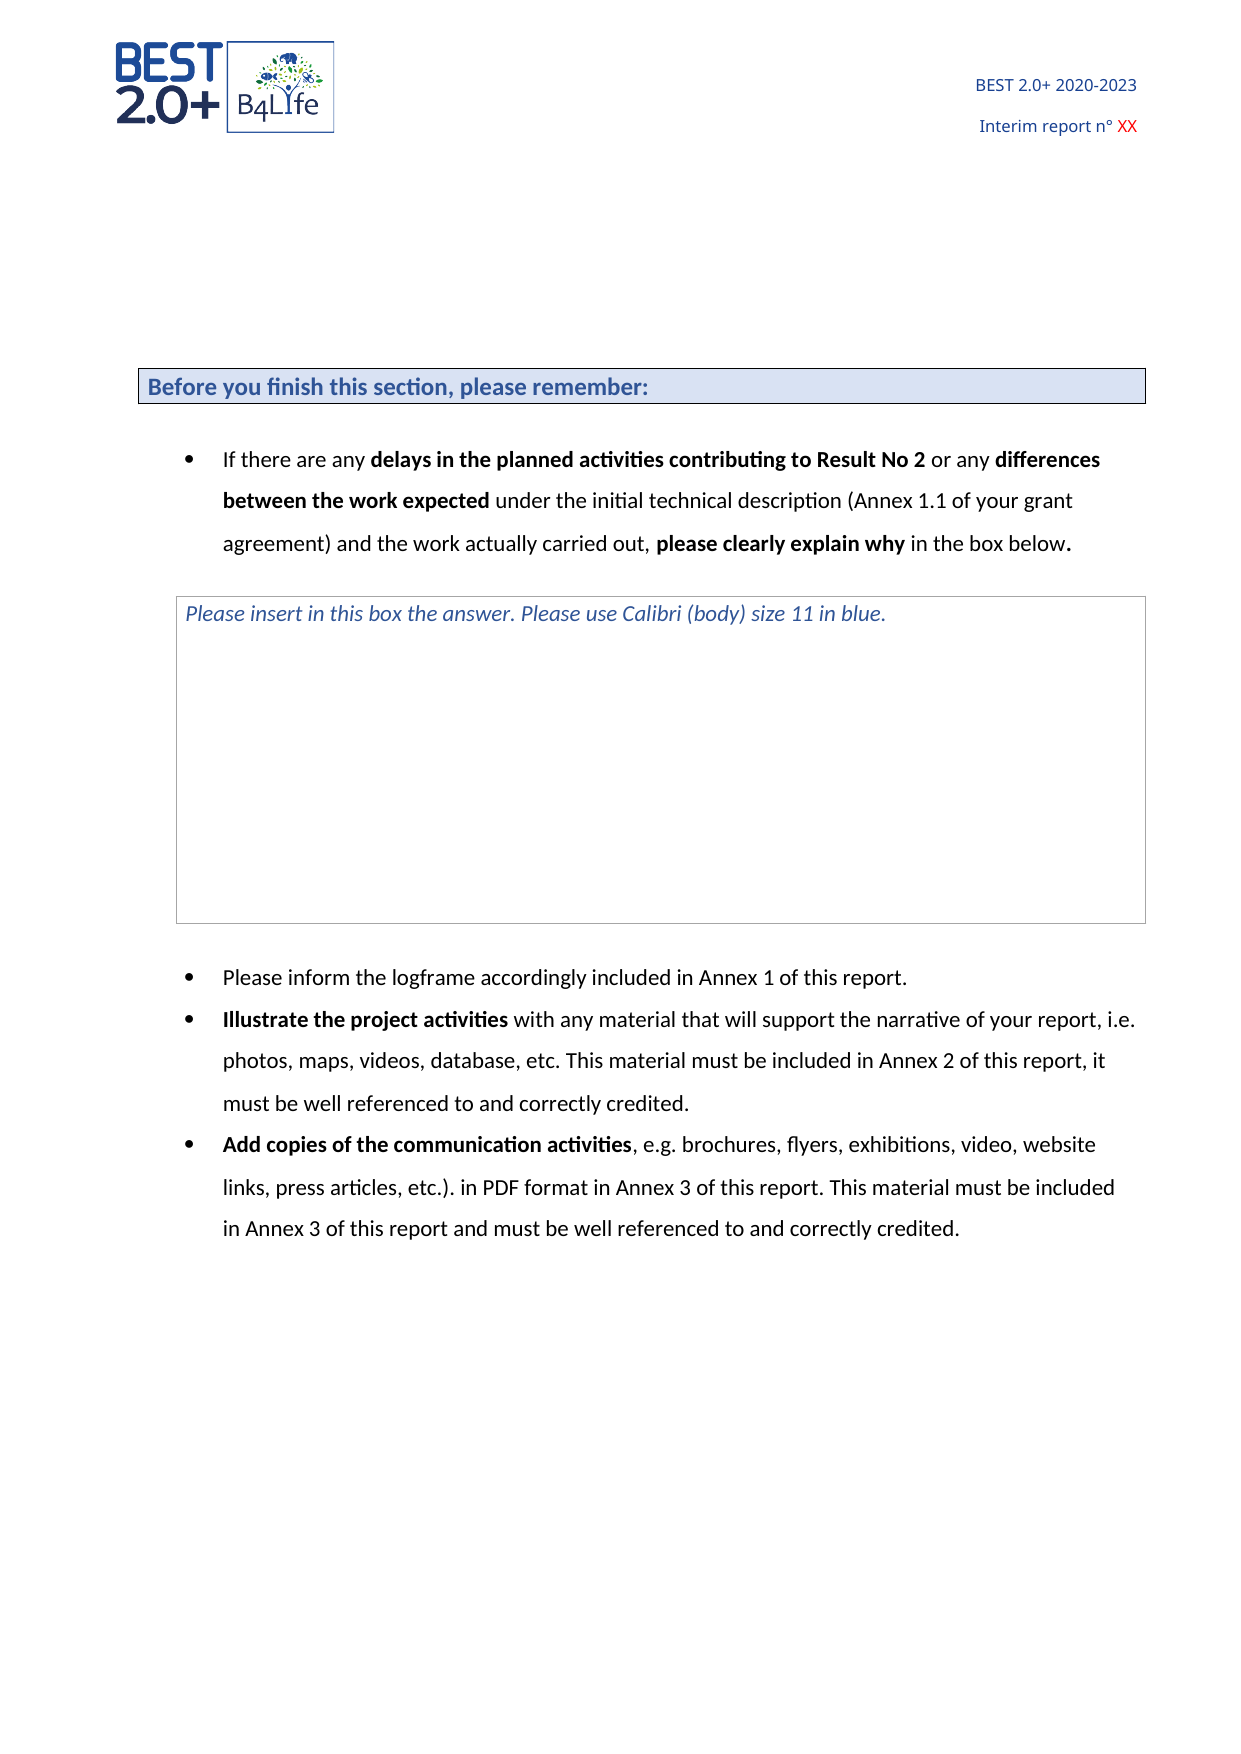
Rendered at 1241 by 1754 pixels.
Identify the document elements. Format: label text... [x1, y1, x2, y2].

list Please inform the logframe accordingly included in Annex 1 of this report. [185, 963, 1137, 991]
picture [115, 41, 335, 133]
text Before you finish this section, please remember: [139, 369, 1145, 403]
text Please insert in this box the answer. Please use Calibri (body) size 11 in blue. [177, 597, 1145, 627]
list Illustrate the project activities with any material that will support the narrative of your report, i.e. photos, maps, videos, database, etc. This material must be included in Annex 2 of this report, it must be well referenced to and correctly credited. [185, 1005, 1137, 1117]
list If there are any delays in the planned activities contributing to Result No 2 or any differences between the work expected under the initial technical description (Annex 1.1 of your grant agreement) and the work actually carried out, please clearly explain why in the box below. [185, 445, 1137, 557]
list Add copies of the communication activities, e.g. brochures, flyers, exhibitions, video, website links, press articles, etc.). in PDF format in Annex 3 of this report. This material must be included in Annex 3 of this report and must be well referenced to and correctly credited. [185, 1131, 1137, 1243]
